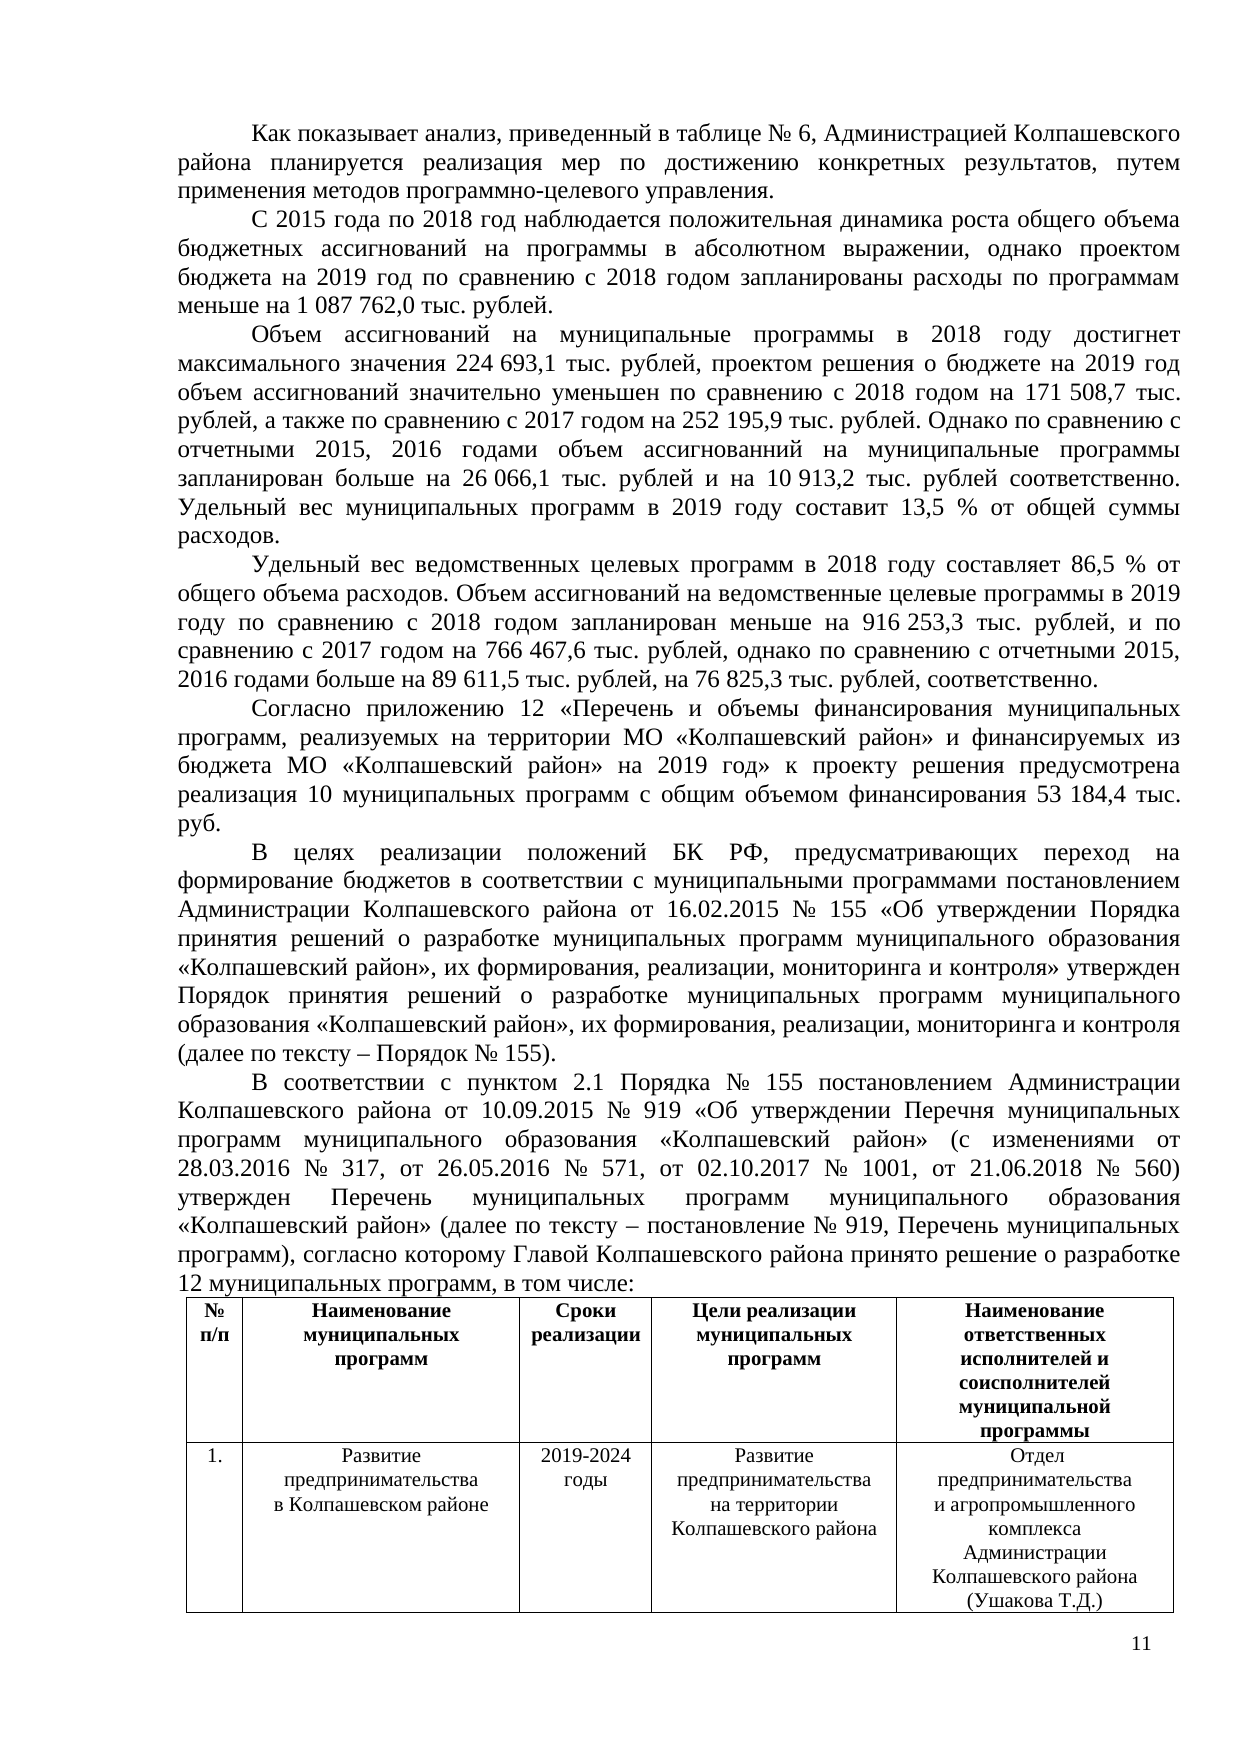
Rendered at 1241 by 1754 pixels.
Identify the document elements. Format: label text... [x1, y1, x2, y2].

text В соответствии с пунктом 2.1 Порядка № 155 постановлением Администрации Колпашевского района от 10.09.2015 № 919 «Об утверждении Перечня муниципальных программ муниципального образования «Колпашевский район» (с изменениями от 28.03.2016 № 317, от 26.05.2016 № 571, от 02.10.2017 № 1001, от 21.06.2018 № 560) утвержден Перечень муниципальных программ муниципального образования «Колпашевский район» (далее по тексту – постановление № 919, Перечень муниципальных программ), согласно которому Главой Колпашевского района принято решение о разработке 12 муниципальных программ, в том числе: [177, 1067, 1181, 1297]
text Объем ассигнований на муниципальные программы в 2018 году достигнет максимального значения 224 693,1 тыс. рублей, проектом решения о бюджете на 2019 год объем ассигнований значительно уменьшен по сравнению с 2018 годом на 171 508,7 тыс. рублей, а также по сравнению с 2017 годом на 252 195,9 тыс. рублей. Однако по сравнению с отчетными 2015, 2016 годами объем ассигнованний на муниципальные программы запланирован больше на 26 066,1 тыс. рублей и на 10 913,2 тыс. рублей соответственно. Удельный вес муниципальных программ в 2019 году составит 13,5 % от общей суммы расходов. [177, 319, 1181, 549]
text С 2015 года по 2018 год наблюдается положительная динамика роста общего объема бюджетных ассигнований на программы в абсолютном выражении, однако проектом бюджета на 2019 год по сравнению с 2018 годом запланированы расходы по программам меньше на 1 087 762,0 тыс. рублей. [177, 204, 1181, 319]
text В целях реализации положений БК РФ, предусматривающих переход на формирование бюджетов в соответствии с муниципальными программами постановлением Администрации Колпашевского района от 16.02.2015 № 155 «Об утверждении Порядка принятия решений о разработке муниципальных программ муниципального образования «Колпашевский район», их формирования, реализации, мониторинга и контроля» утвержден Порядок принятия решений о разработке муниципальных программ муниципального образования «Колпашевский район», их формирования, реализации, мониторинга и контроля (далее по тексту – Порядок № 155). [177, 837, 1181, 1067]
table_header Наименование ответственных исполнителей и соисполнителей муниципальной программы [897, 1298, 1173, 1442]
text Как показывает анализ, приведенный в таблице № 6, Администрацией Колпашевского района планируется реализация мер по достижению конкретных результатов, путем применения методов программно-целевого управления. [177, 118, 1181, 204]
table_cell 1. [187, 1443, 242, 1612]
table_cell Развитие предпринимательства в Колпашевском районе [243, 1443, 519, 1612]
text Согласно приложению 12 «Перечень и объемы финансирования муниципальных программ, реализуемых на территории МО «Колпашевский район» и финансируемых из бюджета МО «Колпашевский район» на 2019 год» к проекту решения предусмотрена реализация 10 муниципальных программ с общим объемом финансирования 53 184,4 тыс. руб. [177, 693, 1181, 837]
table_header Сроки реализации [520, 1298, 651, 1442]
table_cell Развитие предпринимательства на территории Колпашевского района [652, 1443, 896, 1612]
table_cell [897, 1443, 1173, 1612]
text Удельный вес ведомственных целевых программ в 2018 году составляет 86,5 % от общего объема расходов. Объем ассигнований на ведомственные целевые программы в 2019 году по сравнению с 2018 годом запланирован меньше на 916 253,3 тыс. рублей, и по сравнению с 2017 годом на 766 467,6 тыс. рублей, однако по сравнению с отчетными 2015, 2016 годами больше на 89 611,5 тыс. рублей, на 76 825,3 тыс. рублей, соответственно. [177, 549, 1181, 693]
table_header Наименование муниципальных программ [243, 1298, 519, 1442]
table_header Цели реализации муниципальных программ [652, 1298, 896, 1442]
table_header № п/п [187, 1298, 242, 1442]
table_cell 2019-2024 годы [520, 1443, 651, 1612]
